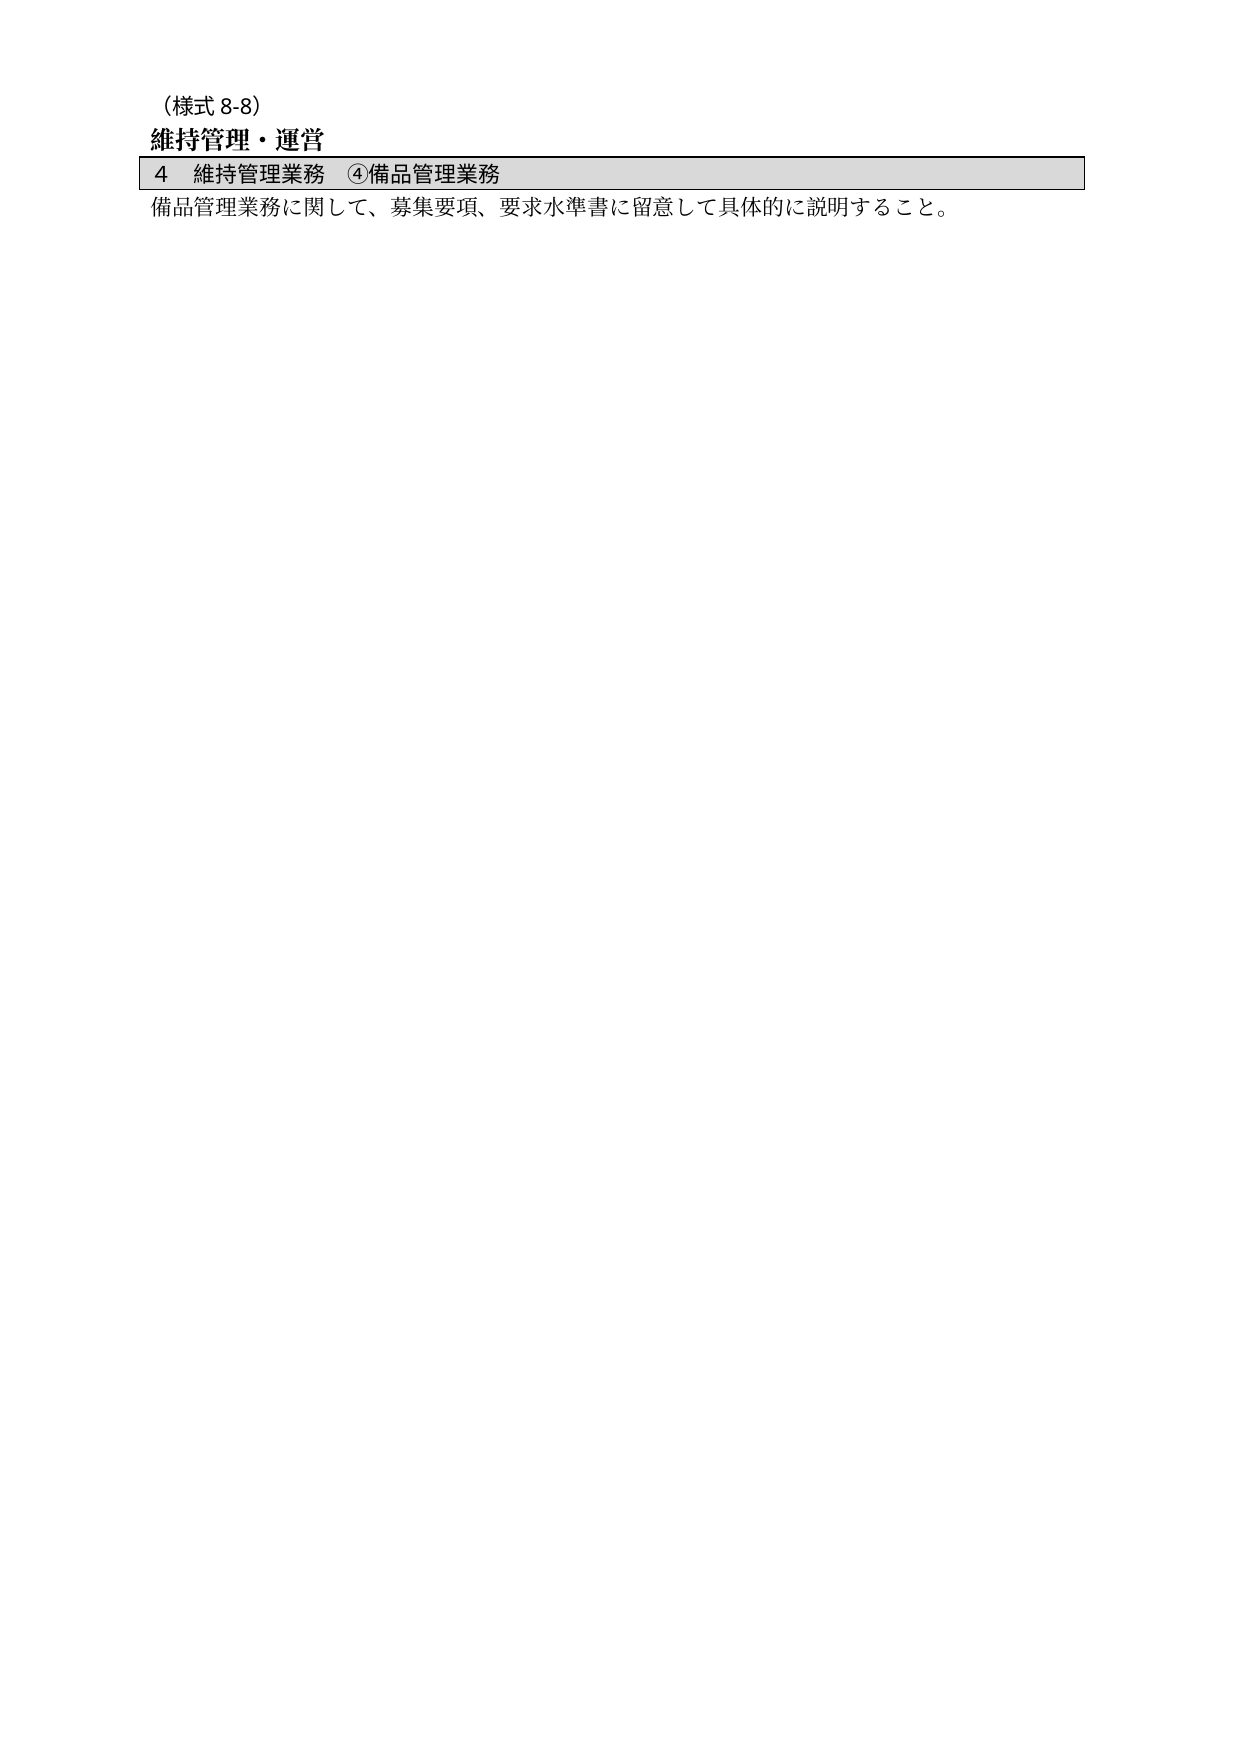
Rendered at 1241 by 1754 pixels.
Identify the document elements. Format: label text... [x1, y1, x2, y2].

text 備品管理業務に関して、募集要項、要求水準書に留意して具体的に説明すること。 [150, 190, 1090, 222]
text 維持管理・運営 [150, 120, 998, 156]
table_header ４ 維持管理業務 ④備品管理業務 [140, 158, 1084, 189]
